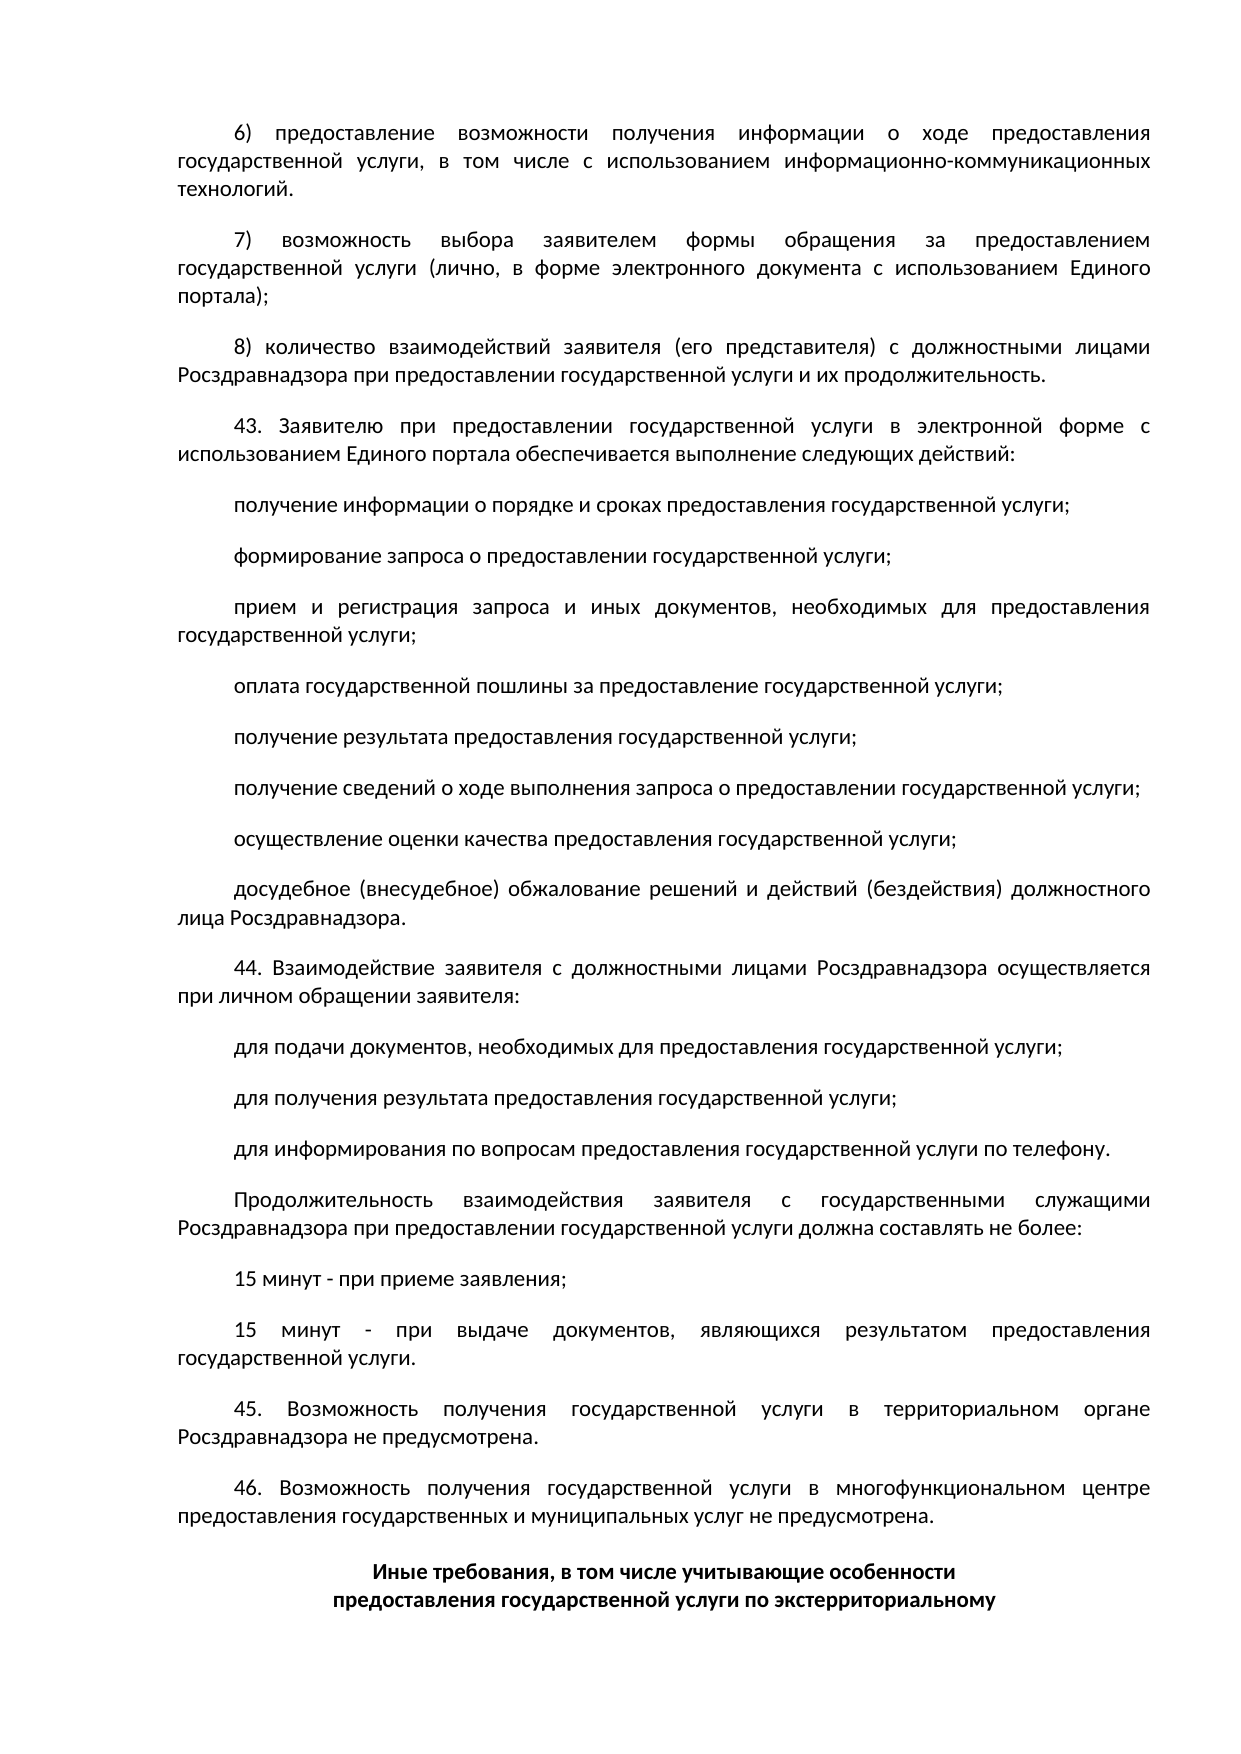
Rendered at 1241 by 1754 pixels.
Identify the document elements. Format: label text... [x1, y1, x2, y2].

text 7) возможность выбора заявителем формы обращения за предоставлением государственной услуги (лично, в форме электронного документа с использованием Единого портала); [177, 225, 1152, 309]
text для получения результата предоставления государственной услуги; [177, 1083, 1152, 1111]
text оплата государственной пошлины за предоставление государственной услуги; [177, 671, 1152, 699]
text 46. Возможность получения государственной услуги в многофункциональном центре предоставления государственных и муниципальных услуг не предусмотрена. [177, 1473, 1152, 1529]
text получение информации о порядке и сроках предоставления государственной услуги; [177, 490, 1152, 518]
text 15 минут - при приеме заявления; [177, 1264, 1152, 1292]
text осуществление оценки качества предоставления государственной услуги; [177, 824, 1152, 852]
text получение результата предоставления государственной услуги; [177, 722, 1152, 750]
text получение сведений о ходе выполнения запроса о предоставлении государственной услуги; [177, 773, 1152, 801]
text 44. Взаимодействие заявителя с должностными лицами Росздравнадзора осуществляется при личном обращении заявителя: [177, 953, 1152, 1009]
text прием и регистрация запроса и иных документов, необходимых для предоставления государственной услуги; [177, 592, 1152, 648]
text 15 минут - при выдаче документов, являющихся результатом предоставления государственной услуги. [177, 1315, 1152, 1371]
text Продолжительность взаимодействия заявителя с государственными служащими Росздравнадзора при предоставлении государственной услуги должна составлять не более: [177, 1185, 1152, 1241]
text для подачи документов, необходимых для предоставления государственной услуги; [177, 1032, 1152, 1061]
text 43. Заявителю при предоставлении государственной услуги в электронной форме с использованием Единого портала обеспечивается выполнение следующих действий: [177, 411, 1152, 467]
text формирование запроса о предоставлении государственной услуги; [177, 541, 1152, 569]
text для информирования по вопросам предоставления государственной услуги по телефону. [177, 1134, 1152, 1162]
title Иные требования, в том числе учитывающие особенности [177, 1557, 1152, 1585]
text 45. Возможность получения государственной услуги в территориальном органе Росздравнадзора не предусмотрена. [177, 1394, 1152, 1450]
title предоставления государственной услуги по экстерриториальному [177, 1585, 1152, 1613]
text 8) количество взаимодействий заявителя (его представителя) с должностными лицами Росздравнадзора при предоставлении государственной услуги и их продолжительность. [177, 332, 1152, 388]
text досудебное (внесудебное) обжалование решений и действий (бездействия) должностного лица Росздравнадзора. [177, 874, 1152, 931]
text 6) предоставление возможности получения информации о ходе предоставления государственной услуги, в том числе с использованием информационно-коммуникационных технологий. [177, 118, 1152, 202]
